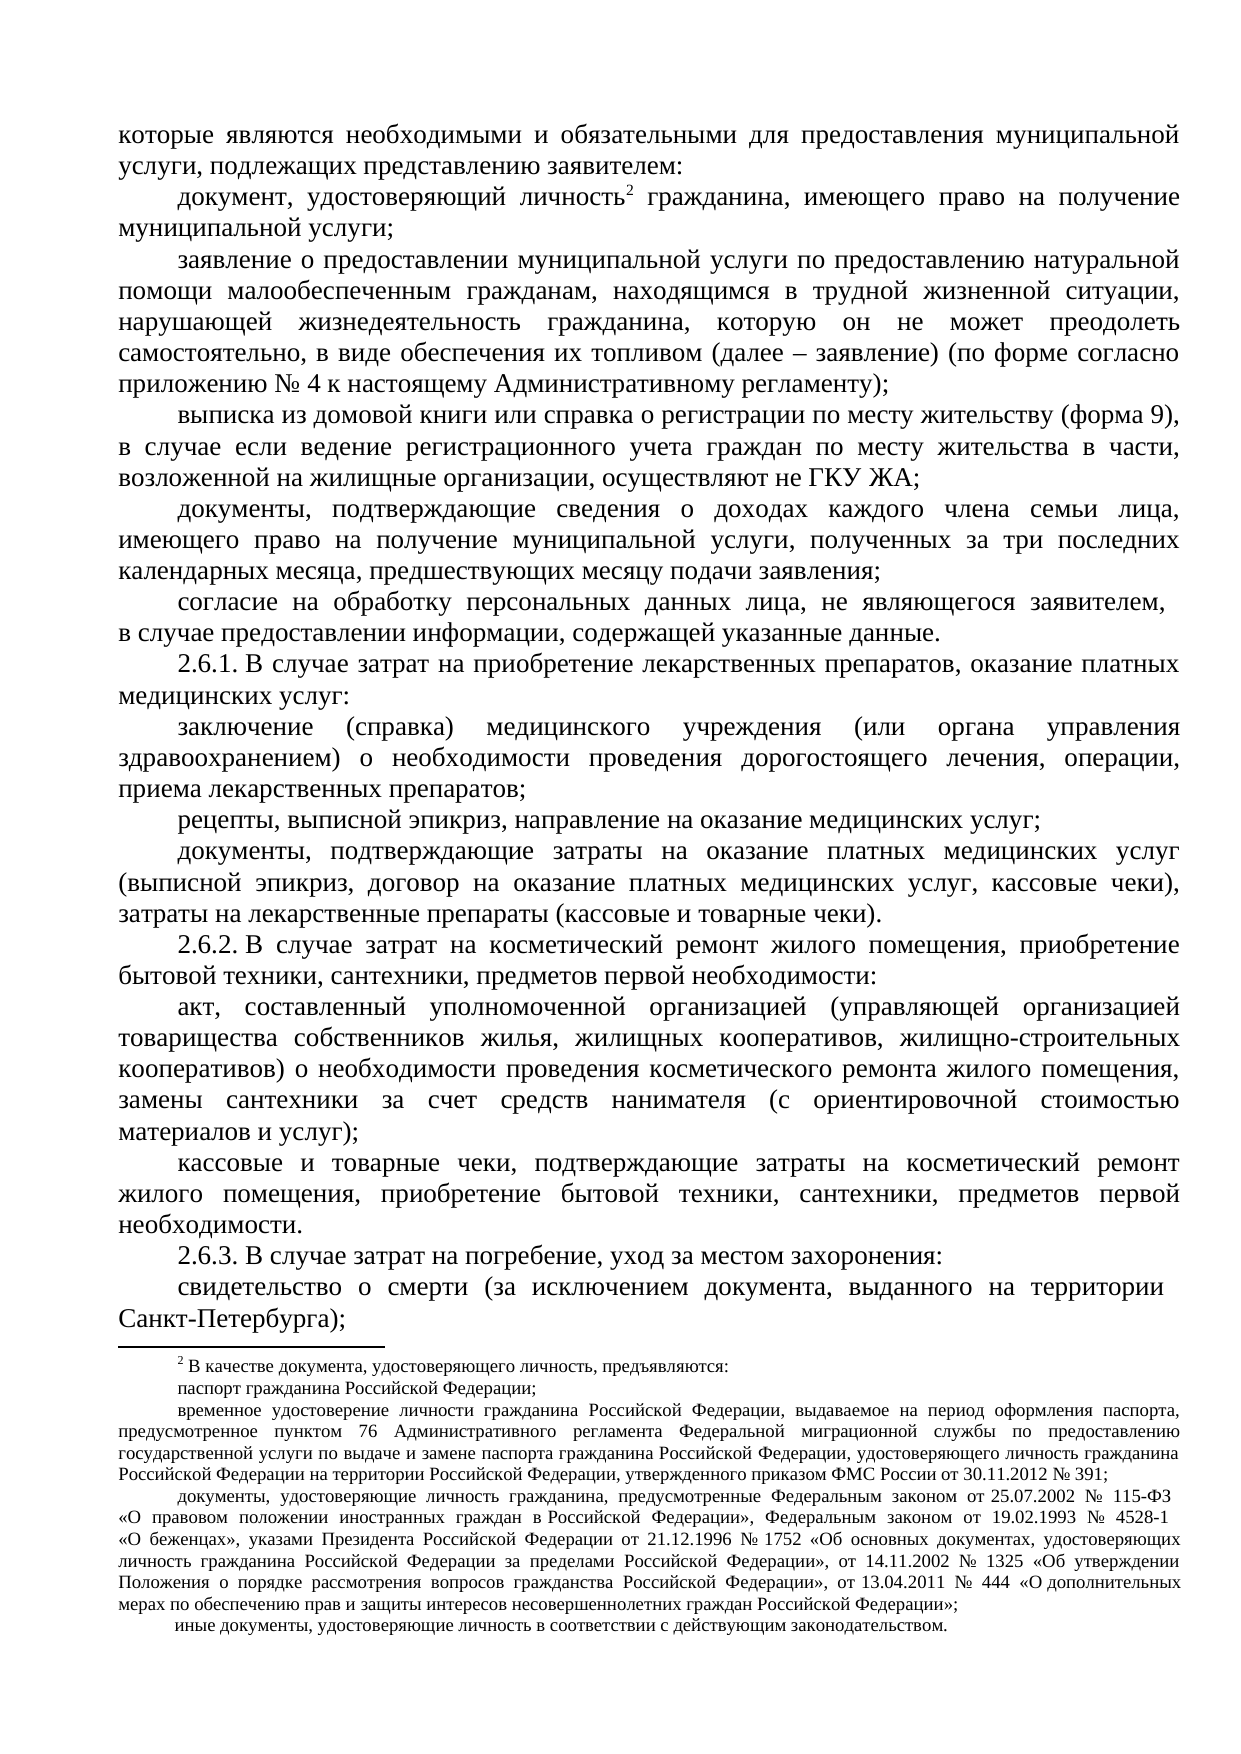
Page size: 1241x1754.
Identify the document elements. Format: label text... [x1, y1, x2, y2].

text кассовые и товарные чеки, подтверждающие затраты на косметический ремонт жилого помещения, приобретение бытовой техники, сантехники, предметов первой необходимости. [118, 1146, 1181, 1239]
text согласие на обработку персональных данных лица, не являющегося заявителем, в случае предоставлении информации, содержащей указанные данные. [118, 585, 1181, 648]
text заявление о предоставлении муниципальной услуги по предоставлению натуральной помощи малообеспеченным гражданам, находящимся в трудной жизненной ситуации, нарушающей жизнедеятельность гражданина, которую он не может преодолеть самостоятельно, в виде обеспечения их топливом (далее – заявление) (по форме согласно приложению № 4 к настоящему Административному регламенту); [118, 243, 1181, 398]
text свидетельство о смерти (за исключением документа, выданного на территории Санкт-Петербурга); [118, 1271, 1181, 1333]
text 2.6.1. В случае затрат на приобретение лекарственных препаратов, оказание платных медицинских услуг: [118, 648, 1181, 710]
text заключение (справка) медицинского учреждения (или органа управления здравоохранением) о необходимости проведения дорогостоящего лечения, операции, приема лекарственных препаратов; [118, 710, 1181, 803]
text 2.6.2. В случае затрат на косметический ремонт жилого помещения, приобретение бытовой техники, сантехники, предметов первой необходимости: [118, 928, 1181, 990]
text акт, составленный уполномоченной организацией (управляющей организацией товарищества собственников жилья, жилищных кооперативов, жилищно-строительных кооперативов) о необходимости проведения косметического ремонта жилого помещения, замены сантехники за счет средств нанимателя (с ориентировочной стоимостью материалов и услуг); [118, 990, 1181, 1146]
text рецепты, выписной эпикриз, направление на оказание медицинских услуг; [118, 803, 1181, 834]
text документы, подтверждающие затраты на оказание платных медицинских услуг (выписной эпикриз, договор на оказание платных медицинских услуг, кассовые чеки), затраты на лекарственные препараты (кассовые и товарные чеки). [118, 834, 1181, 928]
text 2.6.3. В случае затрат на погребение, уход за местом захоронения: [118, 1239, 1181, 1271]
text документы, подтверждающие сведения о доходах каждого члена семьи лица, имеющего право на получение муниципальной услуги, полученных за три последних календарных месяца, предшествующих месяцу подачи заявления; [118, 492, 1181, 585]
text выписка из домовой книги или справка о регистрации по месту жительству (форма 9), в случае если ведение регистрационного учета граждан по месту жительства в части, возложенной на жилищные организации, осуществляют не ГКУ ЖА; [118, 398, 1181, 492]
text документ, удостоверяющий личность гражданина, имеющего право на получение муниципальной услуги; [118, 180, 1181, 243]
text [118, 118, 1181, 180]
